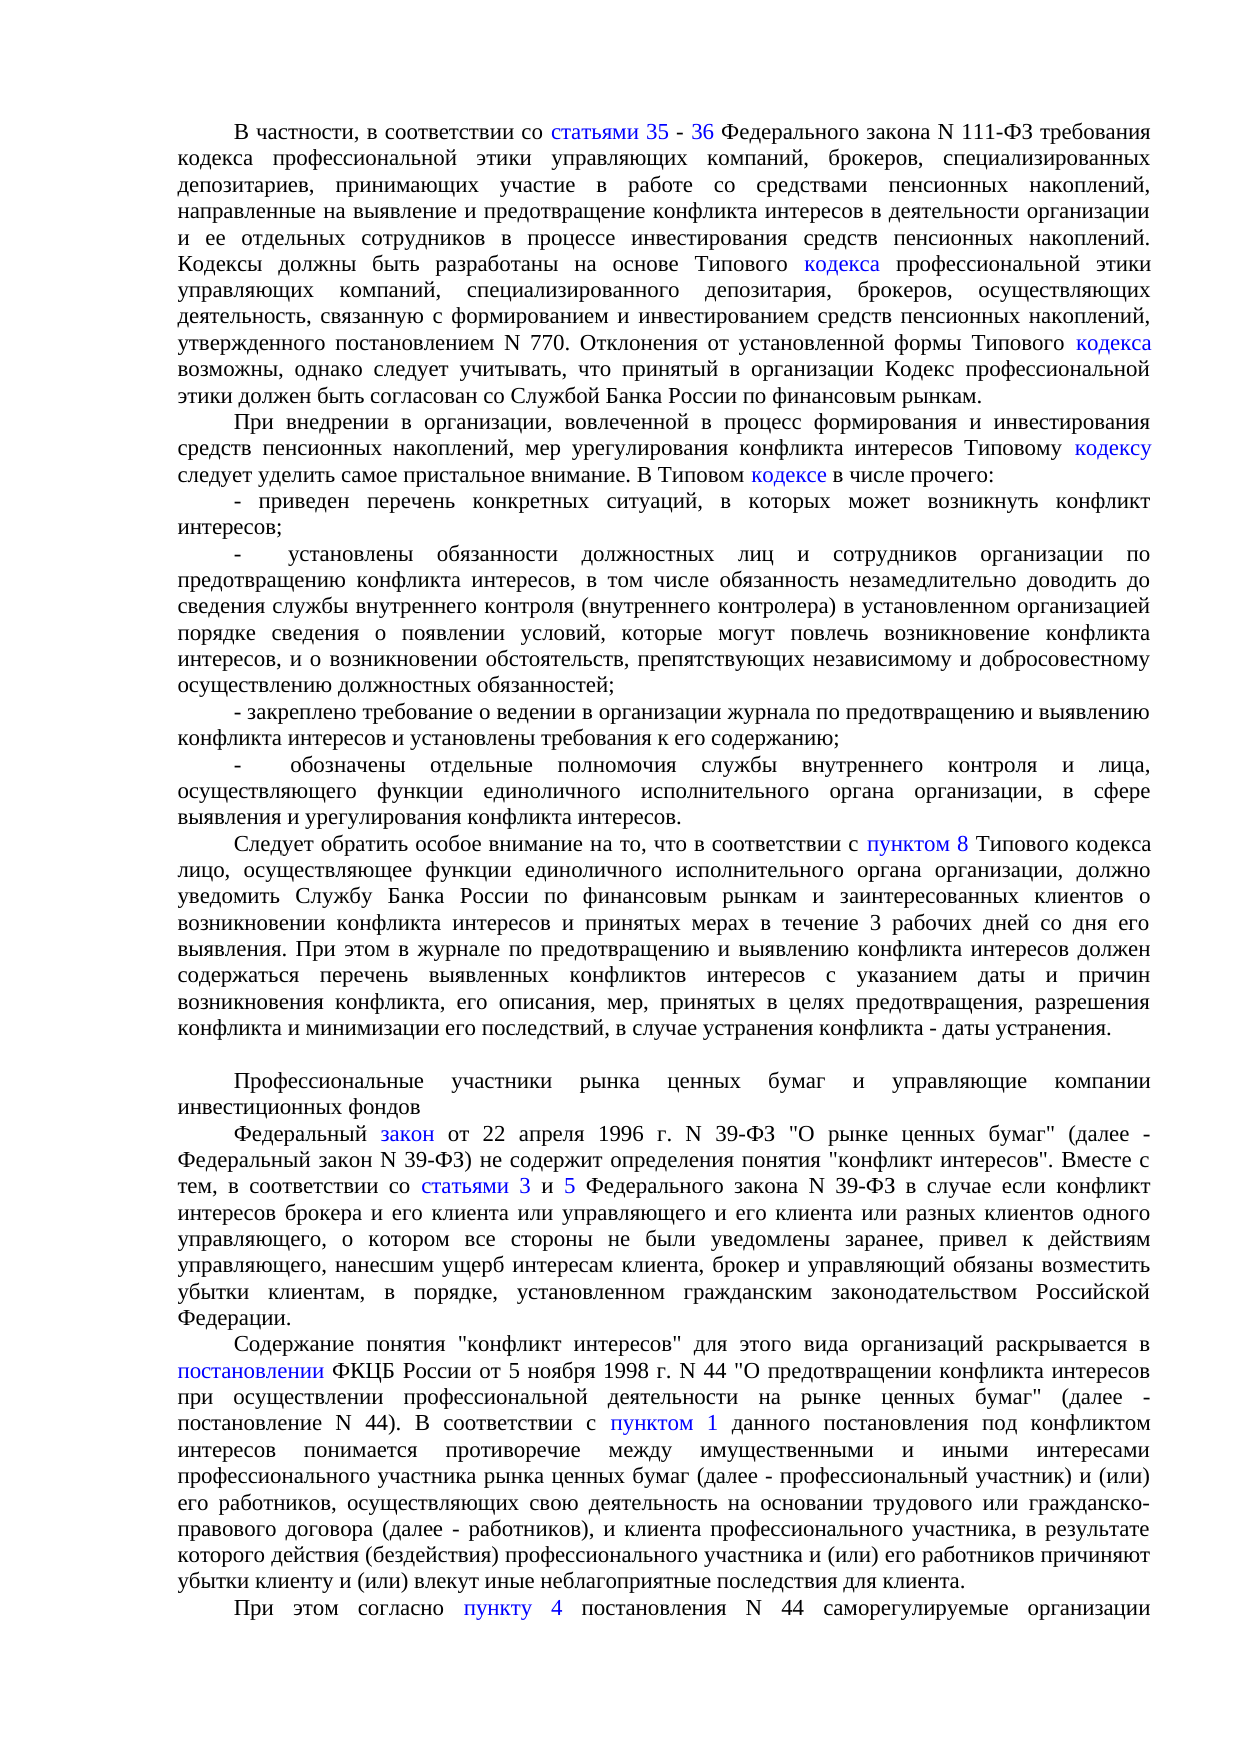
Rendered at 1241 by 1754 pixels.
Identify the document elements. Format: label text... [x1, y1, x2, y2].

text При внедрении в организации, вовлеченной в процесс формирования и инвестирования средств пенсионных накоплений, мер урегулирования конфликта интересов Типовому кодексу следует уделить самое пристальное внимание. В Типовом кодексе в числе прочего: [177, 408, 1152, 487]
text - установлены обязанности должностных лиц и сотрудников организации по предотвращению конфликта интересов, в том числе обязанность незамедлительно доводить до сведения службы внутреннего контроля (внутреннего контролера) в установленном организацией порядке сведения о появлении условий, которые могут повлечь возникновение конфликта интересов, и о возникновении обстоятельств, препятствующих независимому и добросовестному осуществлению должностных обязанностей; [177, 540, 1152, 698]
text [177, 1594, 1152, 1620]
text В частности, в соответствии со статьями 35 - 36 Федерального закона N 111-ФЗ требования кодекса профессиональной этики управляющих компаний, брокеров, специализированных депозитариев, принимающих участие в работе со средствами пенсионных накоплений, направленные на выявление и предотвращение конфликта интересов в деятельности организации и ее отдельных сотрудников в процессе инвестирования средств пенсионных накоплений. Кодексы должны быть разработаны на основе Типового кодекса профессиональной этики управляющих компаний, специализированного депозитария, брокеров, осуществляющих деятельность, связанную с формированием и инвестированием средств пенсионных накоплений, утвержденного постановлением N 770. Отклонения от установленной формы Типового кодекса возможны, однако следует учитывать, что принятый в организации Кодекс профессиональной этики должен быть согласован со Службой Банка России по финансовым рынкам. [177, 118, 1152, 408]
text Федеральный закон от 22 апреля 1996 г. N 39-ФЗ "О рынке ценных бумаг" (далее - Федеральный закон N 39-ФЗ) не содержит определения понятия "конфликт интересов". Вместе с тем, в соответствии со статьями 3 и 5 Федерального закона N 39-ФЗ в случае если конфликт интересов брокера и его клиента или управляющего и его клиента или разных клиентов одного управляющего, о котором все стороны не были уведомлены заранее, привел к действиям управляющего, нанесшим ущерб интересам клиента, брокер и управляющий обязаны возместить убытки клиентам, в порядке, установленном гражданским законодательством Российской Федерации. [177, 1119, 1152, 1330]
text Профессиональные участники рынка ценных бумаг и управляющие компании инвестиционных фондов [177, 1067, 1152, 1119]
text - обозначены отдельные полномочия службы внутреннего контроля и лица, осуществляющего функции единоличного исполнительного органа организации, в сфере выявления и урегулирования конфликта интересов. [177, 751, 1152, 830]
text Содержание понятия "конфликт интересов" для этого вида организаций раскрывается в постановлении ФКЦБ России от 5 ноября 1998 г. N 44 "О предотвращении конфликта интересов при осуществлении профессиональной деятельности на рынке ценных бумаг" (далее - постановление N 44). В соответствии с пунктом 1 данного постановления под конфликтом интересов понимается противоречие между имущественными и иными интересами профессионального участника рынка ценных бумаг (далее - профессиональный участник) и (или) его работников, осуществляющих свою деятельность на основании трудового или гражданско-правового договора (далее - работников), и клиента профессионального участника, в результате которого действия (бездействия) профессионального участника и (или) его работников причиняют убытки клиенту и (или) влекут иные неблагоприятные последствия для клиента. [177, 1330, 1152, 1594]
text - приведен перечень конкретных ситуаций, в которых может возникнуть конфликт интересов; [177, 487, 1152, 540]
text - закреплено требование о ведении в организации журнала по предотвращению и выявлению конфликта интересов и установлены требования к его содержанию; [177, 698, 1152, 751]
text Следует обратить особое внимание на то, что в соответствии с пунктом 8 Типового кодекса лицо, осуществляющее функции единоличного исполнительного органа организации, должно уведомить Службу Банка России по финансовым рынкам и заинтересованных клиентов о возникновении конфликта интересов и принятых мерах в течение 3 рабочих дней со дня его выявления. При этом в журнале по предотвращению и выявлению конфликта интересов должен содержаться перечень выявленных конфликтов интересов с указанием даты и причин возникновения конфликта, его описания, мер, принятых в целях предотвращения, разрешения конфликта и минимизации его последствий, в случае устранения конфликта - даты устранения. [177, 830, 1152, 1041]
